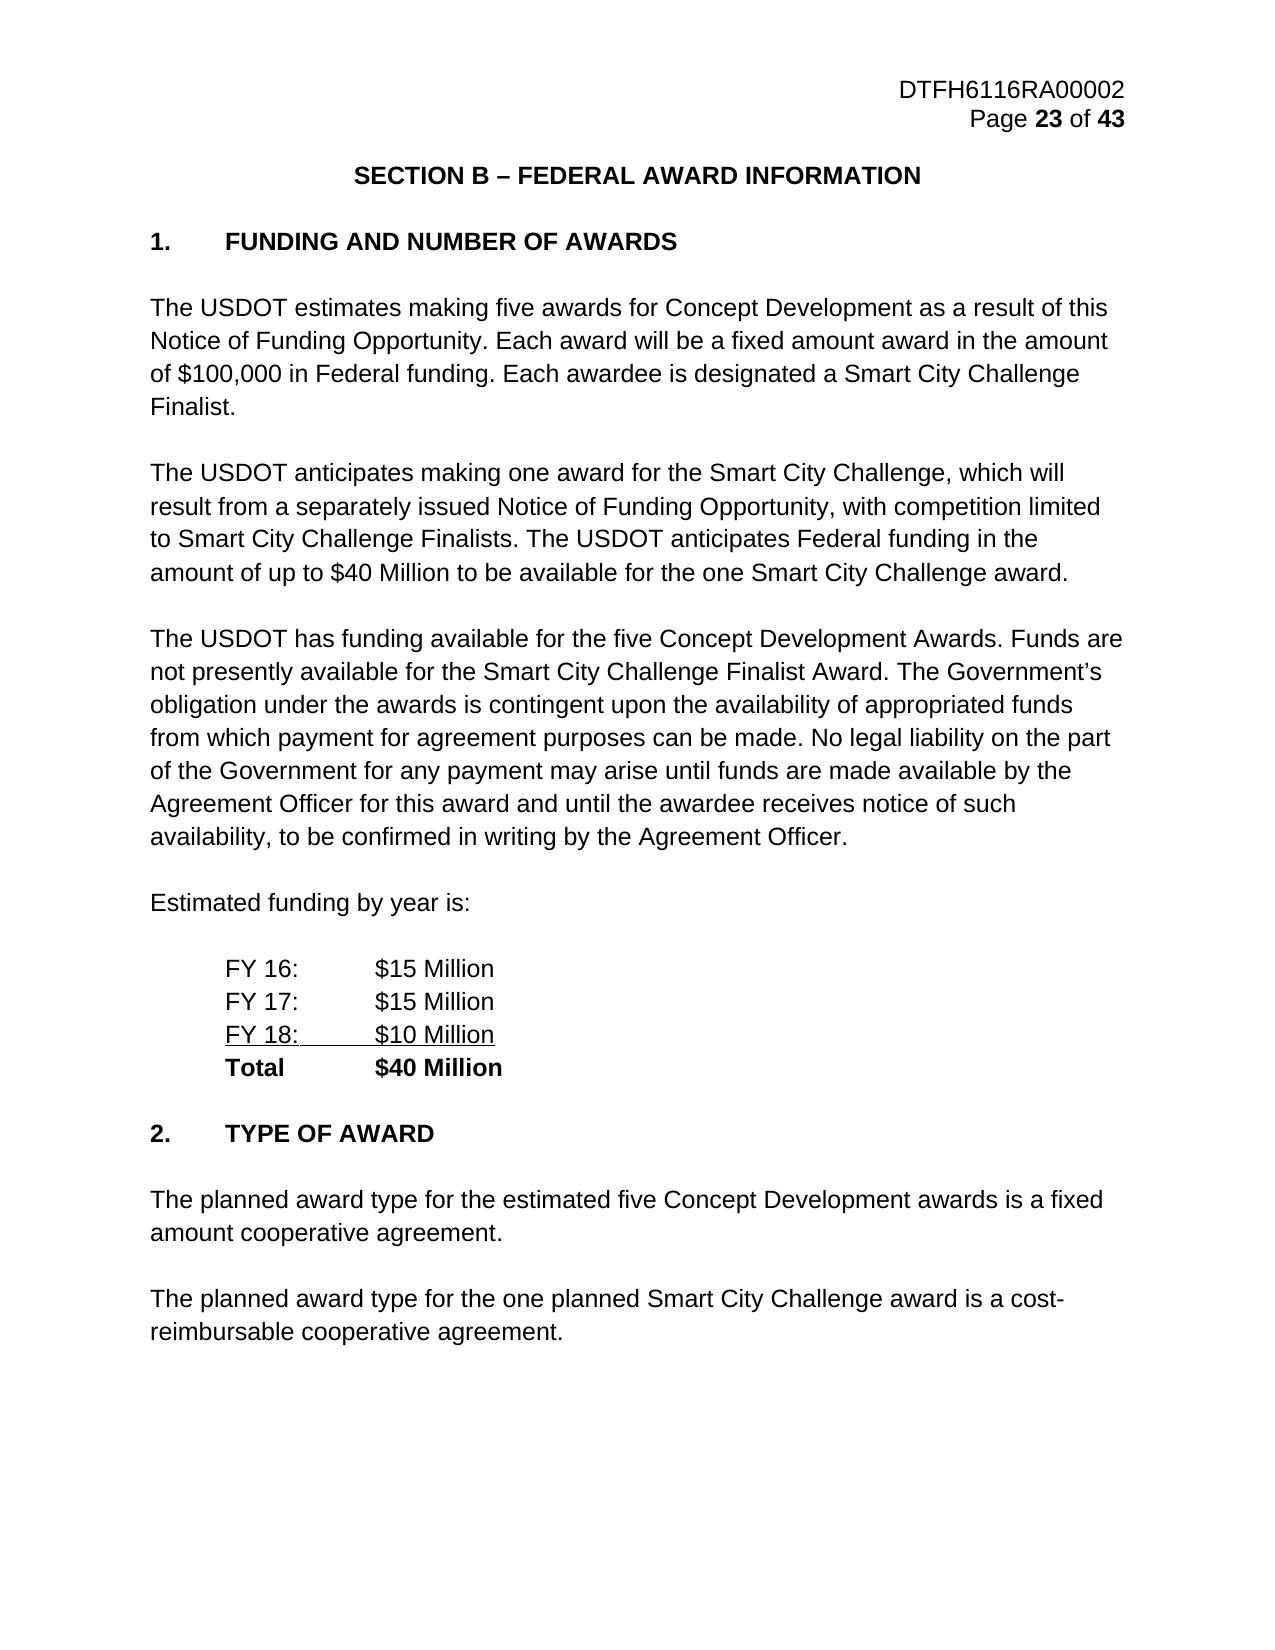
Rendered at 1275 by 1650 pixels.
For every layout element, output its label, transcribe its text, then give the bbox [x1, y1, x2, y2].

text 1. FUNDING AND NUMBER OF AWARDS [150, 227, 1125, 289]
text The USDOT has funding available for the five Concept Development Awards. Funds are not presently available for the Smart City Challenge Finalist Award. The Government’s obligation under the awards is contingent upon the availability of appropriated funds from which payment for agreement purposes can be made. No legal liability on the part of the Government for any payment may arise until funds are made available by the Agreement Officer for this award and until the awardee receives notice of such availability, to be confirmed in writing by the Agreement Officer. [150, 623, 1125, 850]
text The planned award type for the estimated five Concept Development awards is a fixed amount cooperative agreement. [150, 1185, 1125, 1247]
text The planned award type for the one planned Smart City Challenge award is a cost-reimbursable cooperative agreement. [150, 1284, 1125, 1346]
text FY 17: $15 Million [150, 987, 1125, 1016]
text Total $40 Million [150, 1053, 1125, 1082]
text The USDOT anticipates making one award for the Smart City Challenge, which will result from a separately issued Notice of Funding Opportunity, with competition limited to Smart City Challenge Finalists. The USDOT anticipates Federal funding in the amount of up to $40 Million to be available for the one Smart City Challenge award. [150, 458, 1125, 586]
text Estimated funding by year is: [150, 888, 1125, 916]
text FY 18: $10 Million [150, 1020, 1125, 1048]
text SECTION B – FEDERAL AWARD INFORMATION [150, 161, 1125, 190]
text The USDOT estimates making five awards for Concept Development as a result of this Notice of Funding Opportunity. Each award will be a fixed amount award in the amount of $100,000 in Federal funding. Each awardee is designated a Smart City Challenge Finalist. [150, 293, 1125, 421]
text FY 16: $15 Million [150, 954, 1125, 982]
text 2. TYPE OF AWARD [150, 1119, 1125, 1148]
